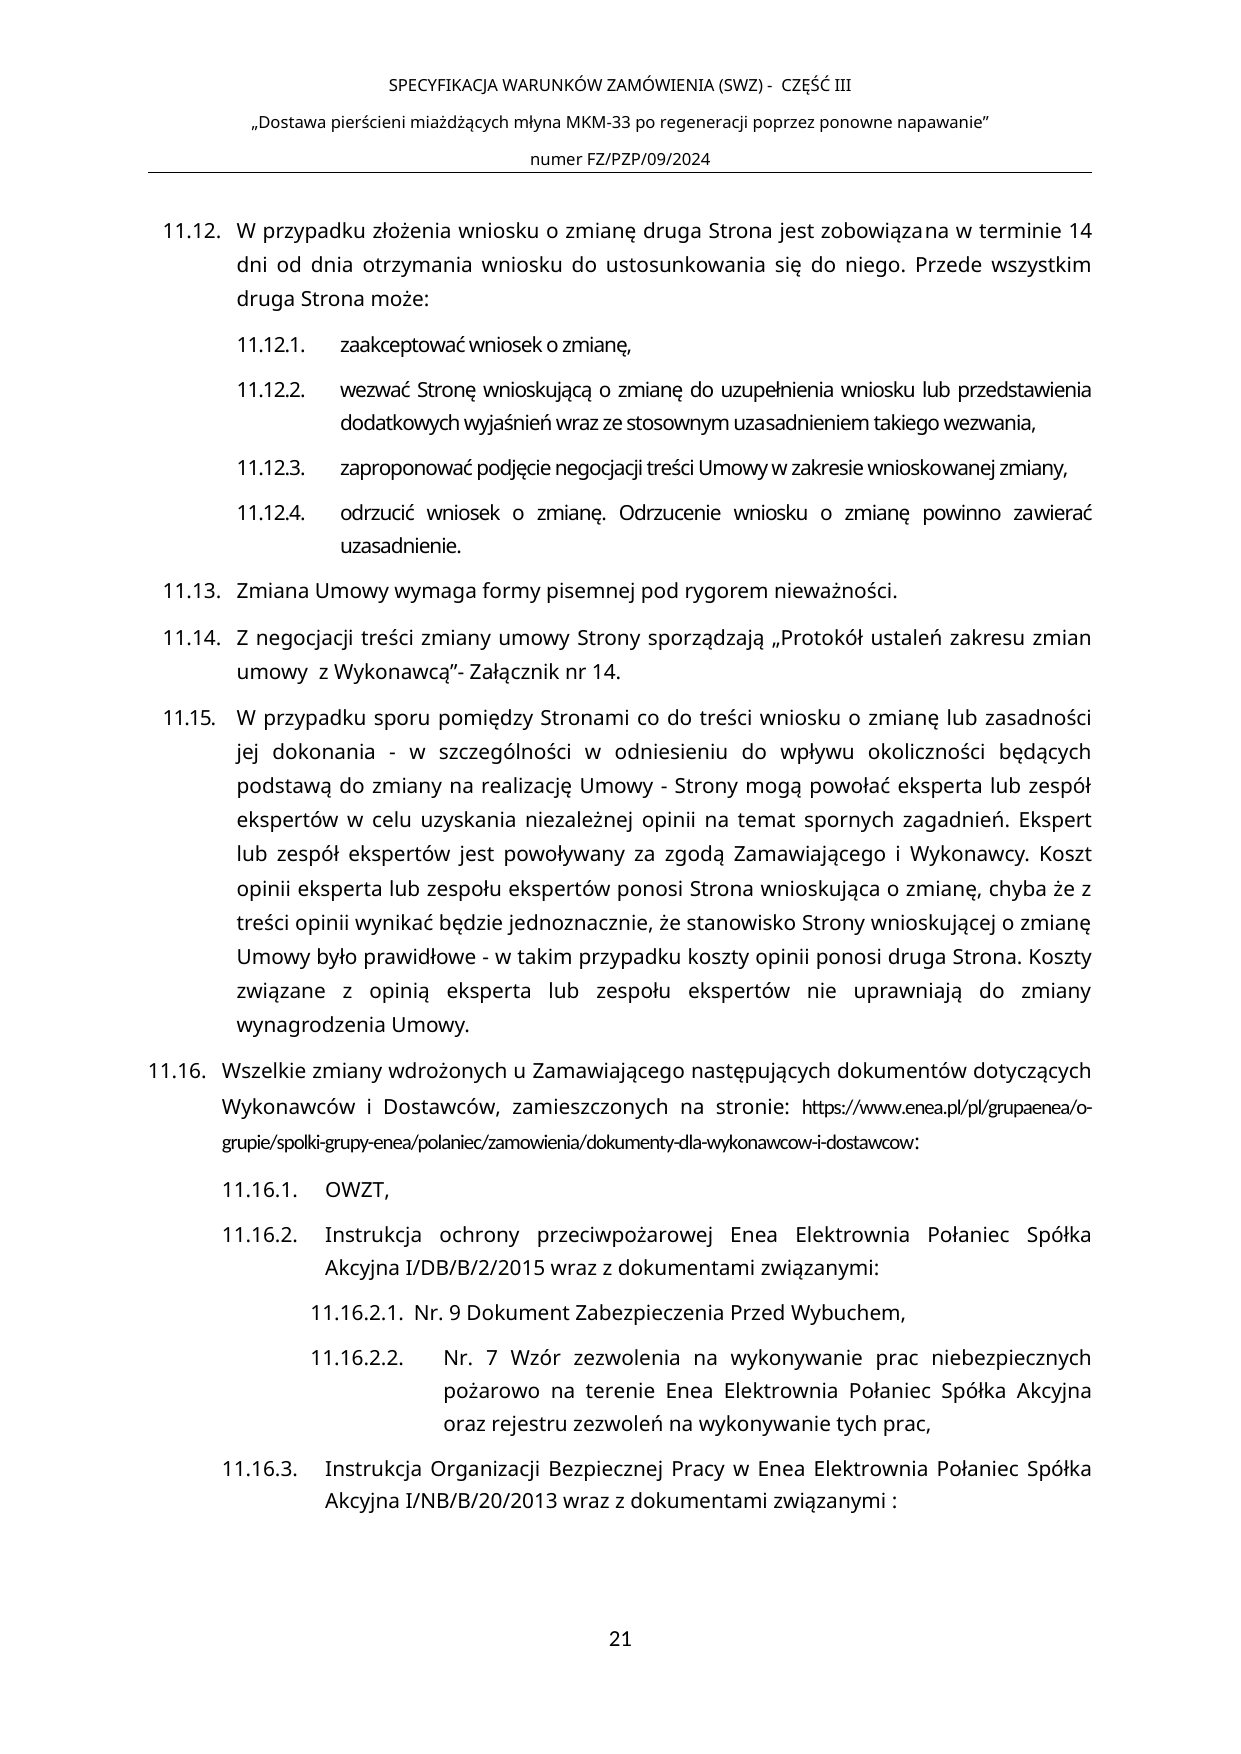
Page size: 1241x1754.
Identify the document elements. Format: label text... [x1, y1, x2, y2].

list wezwać Stronę wnioskującą o zmianę do uzupełnienia wniosku lub przedstawienia dodatkowych wyjaśnień wraz ze stosownym uzasadnieniem takiego wezwania, [236, 376, 1092, 437]
subtitle W przypadku złożenia wniosku o zmianę druga Strona jest zobowiązana w terminie 14 dni od dnia otrzymania wniosku do ustosunkowania się do niego. Przede wszystkim druga Strona może: [162, 216, 1092, 312]
subtitle Z negocjacji treści zmiany umowy Strony sporządzają „Protokół ustaleń zakresu zmian umowy z Wykonawcą”- Załącznik nr 14. [162, 623, 1092, 685]
list Instrukcja Organizacji Bezpiecznej Pracy w Enea Elektrownia Połaniec Spółka Akcyjna I/NB/B/20/2013 wraz z dokumentami związanymi : [222, 1454, 1092, 1515]
list zaproponować podjęcie negocjacji treści Umowy w zakresie wnioskowanej zmiany, [236, 453, 1092, 482]
list Instrukcja ochrony przeciwpożarowej Enea Elektrownia Połaniec Spółka Akcyjna I/DB/B/2/2015 wraz z dokumentami związanymi: [222, 1221, 1092, 1282]
subtitle W przypadku sporu pomiędzy Stronami co do treści wniosku o zmianę lub zasadności jej dokonania - w szczególności w odniesieniu do wpływu okoliczności będących podstawą do zmiany na realizację Umowy - Strony mogą powołać eksperta lub zespół ekspertów w celu uzyskania niezależnej opinii na temat spornych zagadnień. Ekspert lub zespół ekspertów jest powoływany za zgodą Zamawiającego i Wykonawcy. Koszt opinii eksperta lub zespołu ekspertów ponosi Strona wnioskująca o zmianę, chyba że z treści opinii wynikać będzie jednoznacznie, że stanowisko Strony wnioskującej o zmianę Umowy było prawidłowe - w takim przypadku koszty opinii ponosi druga Strona. Koszty związane z opinią eksperta lub zespołu ekspertów nie uprawniają do zmiany wynagrodzenia Umowy. [162, 703, 1092, 1038]
list OWZT, [222, 1176, 1092, 1204]
list odrzucić wniosek o zmianę. Odrzucenie wniosku o zmianę powinno zawierać uzasadnienie. [236, 498, 1092, 559]
list zaakceptować wniosek o zmianę, [236, 331, 1092, 359]
list Nr. 9 Dokument Zabezpieczenia Przed Wybuchem, [310, 1298, 1092, 1327]
subtitle Zmiana Umowy wymaga formy pisemnej pod rygorem nieważności. [162, 576, 1092, 604]
list Wszelkie zmiany wdrożonych u Zamawiającego następujących dokumentów dotyczących Wykonawców i Dostawców, zamieszczonych na stronie: https://www.enea.pl/pl/grupaenea/o-grupie/spolki-grupy-enea/polaniec/zamowienia/dokumenty-dla-wykonawcow-i-dostawcow: [148, 1056, 1092, 1156]
list Nr. 7 Wzór zezwolenia na wykonywanie prac niebezpiecznych pożarowo na terenie Enea Elektrownia Połaniec Spółka Akcyjna oraz rejestru zezwoleń na wykonywanie tych prac, [310, 1343, 1092, 1437]
